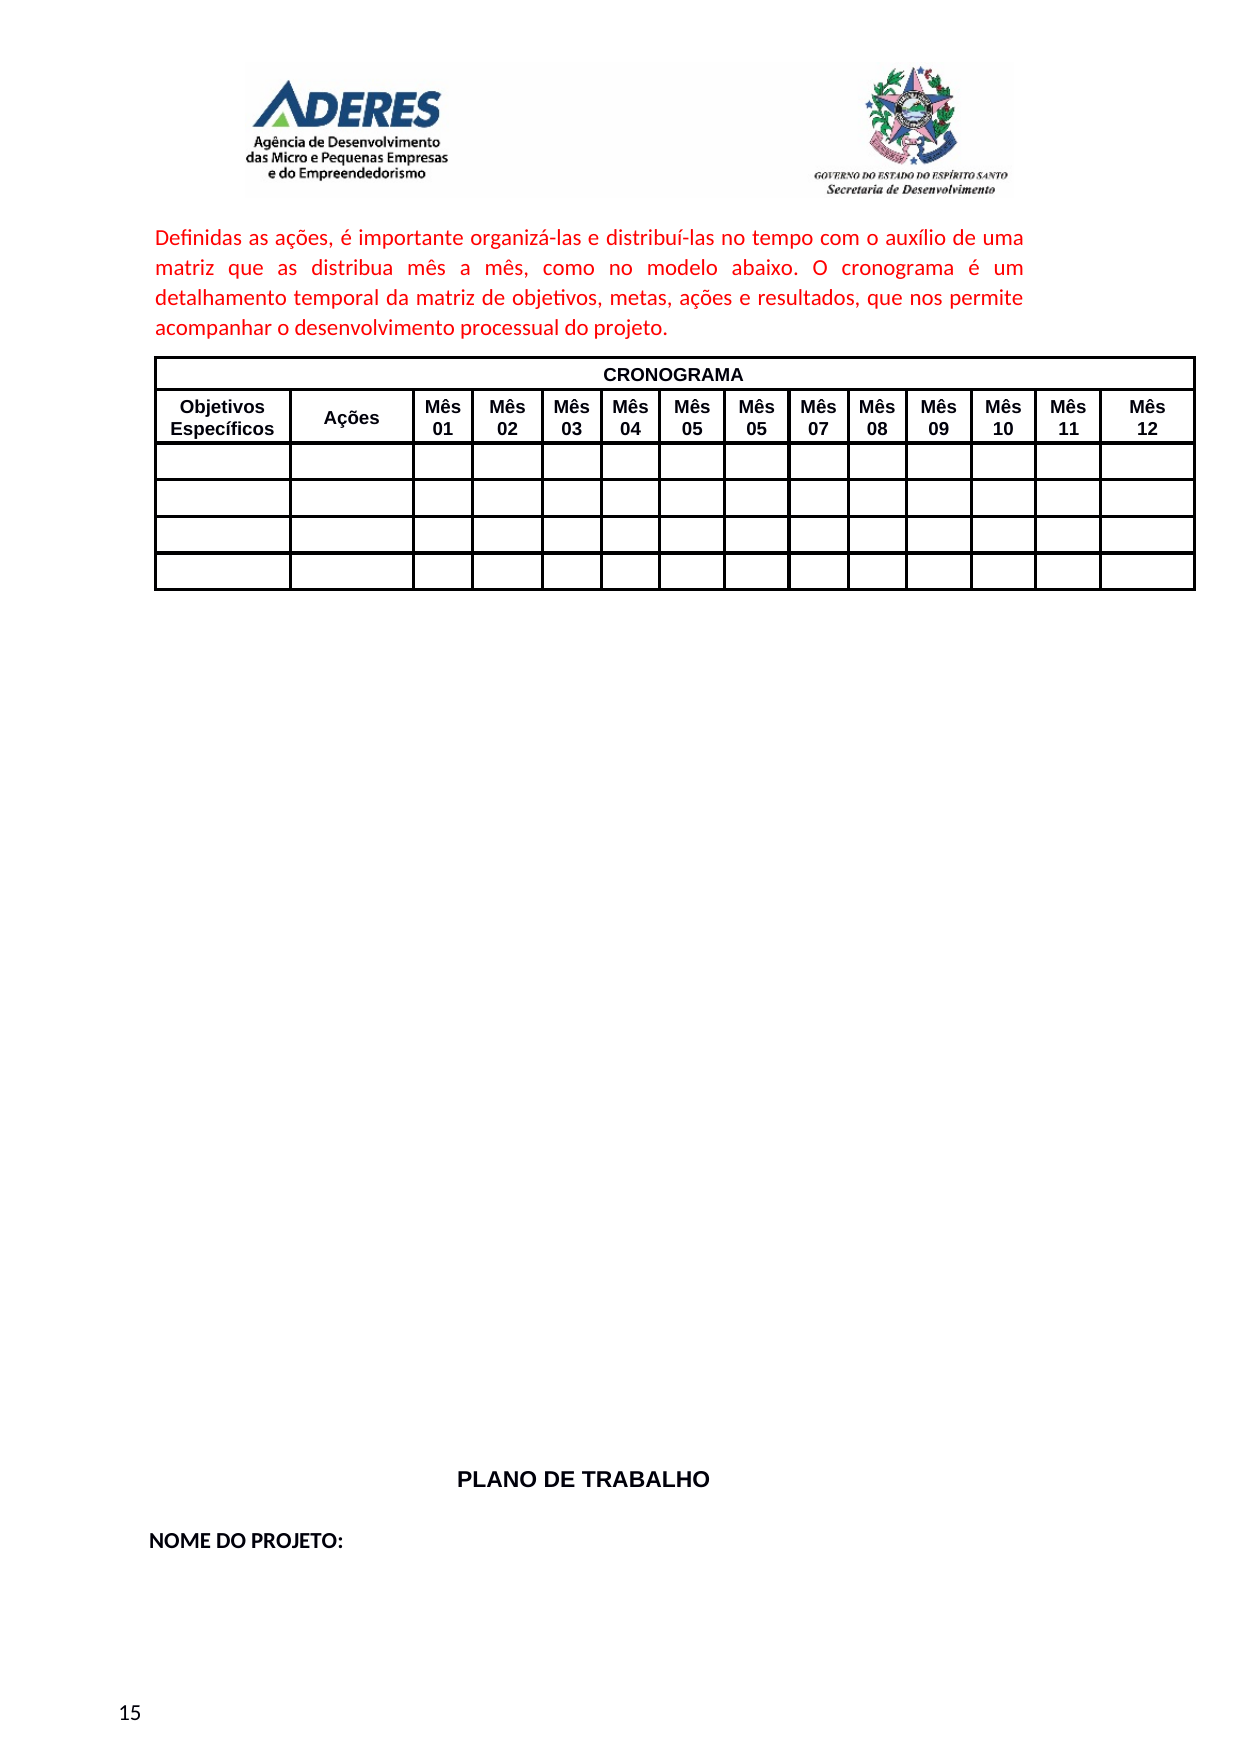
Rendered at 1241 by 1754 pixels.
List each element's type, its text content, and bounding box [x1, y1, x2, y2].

table_cell [1102, 445, 1193, 478]
table_cell [474, 555, 541, 588]
table_cell [908, 445, 970, 478]
table_cell [726, 555, 787, 588]
table_cell [415, 555, 471, 588]
table_cell [474, 445, 541, 478]
table_cell [292, 445, 412, 478]
table_cell Mês 05 [726, 391, 787, 441]
table_cell [544, 518, 600, 551]
table_cell Mês 09 [908, 391, 970, 441]
table_cell [474, 518, 541, 551]
table_cell [1037, 481, 1099, 515]
table_cell [1102, 481, 1193, 515]
table_cell [791, 518, 847, 551]
text Definidas as ações, é importante organizá-las e distribuí-las no tempo com o auxílio de uma matriz que as distribua mês a mês, como no modelo abaixo. O cronograma é um detalhamento temporal da matriz de objetivos, metas, ações e resultados, que nos permite acompanhar o desenvolvimento processual do projeto. [155, 223, 1025, 341]
table_cell [973, 481, 1034, 515]
table_cell [474, 481, 541, 515]
table_cell [791, 481, 847, 515]
table_cell [292, 518, 412, 551]
table_cell [1037, 555, 1099, 588]
table_cell Mês 04 [603, 391, 658, 441]
table_cell [603, 555, 658, 588]
table_cell [661, 481, 723, 515]
table_cell [908, 555, 970, 588]
picture [244, 62, 1014, 198]
table_cell [1037, 445, 1099, 478]
table_cell [603, 481, 658, 515]
text NOME DO PROJETO: [149, 1526, 1122, 1554]
table_header CRONOGRAMA [157, 359, 1193, 388]
text PLANO DE TRABALHO [457, 1466, 1122, 1492]
table_cell [726, 445, 787, 478]
table_cell [850, 445, 905, 478]
table_cell Mês 11 [1037, 391, 1099, 441]
table_cell Mês 10 [973, 391, 1034, 441]
table_cell [661, 518, 723, 551]
table_cell [661, 445, 723, 478]
table_cell [1102, 555, 1193, 588]
table_cell [726, 481, 787, 515]
table_cell [415, 481, 471, 515]
table_cell [415, 445, 471, 478]
table_cell [973, 555, 1034, 588]
table_cell Ações [292, 391, 412, 441]
table_cell [603, 518, 658, 551]
table_cell [544, 445, 600, 478]
table_cell [726, 518, 787, 551]
table_cell [603, 445, 658, 478]
table_cell [791, 445, 847, 478]
table_cell [157, 555, 289, 588]
table_cell [157, 518, 289, 551]
table_cell Mês 07 [791, 391, 847, 441]
table_cell Mês 02 [474, 391, 541, 441]
table_cell [850, 518, 905, 551]
table_cell [908, 518, 970, 551]
table_cell [292, 481, 412, 515]
table_cell Mês 01 [415, 391, 471, 441]
table_cell [157, 445, 289, 478]
table_cell [791, 555, 847, 588]
table_cell Objetivos Específicos [157, 391, 289, 441]
table_cell [157, 481, 289, 515]
table_cell Mês 08 [850, 391, 905, 441]
table_cell [661, 555, 723, 588]
table_cell Mês 12 [1102, 391, 1193, 441]
table_cell [544, 555, 600, 588]
table_cell [973, 445, 1034, 478]
table_cell Mês 03 [544, 391, 600, 441]
table_cell [415, 518, 471, 551]
table_cell Mês 05 [661, 391, 723, 441]
table_cell [850, 555, 905, 588]
table_cell [1037, 518, 1099, 551]
table_cell [1102, 518, 1193, 551]
table_cell [850, 481, 905, 515]
table_cell [292, 555, 412, 588]
table_cell [908, 481, 970, 515]
table_cell [973, 518, 1034, 551]
table_cell [544, 481, 600, 515]
